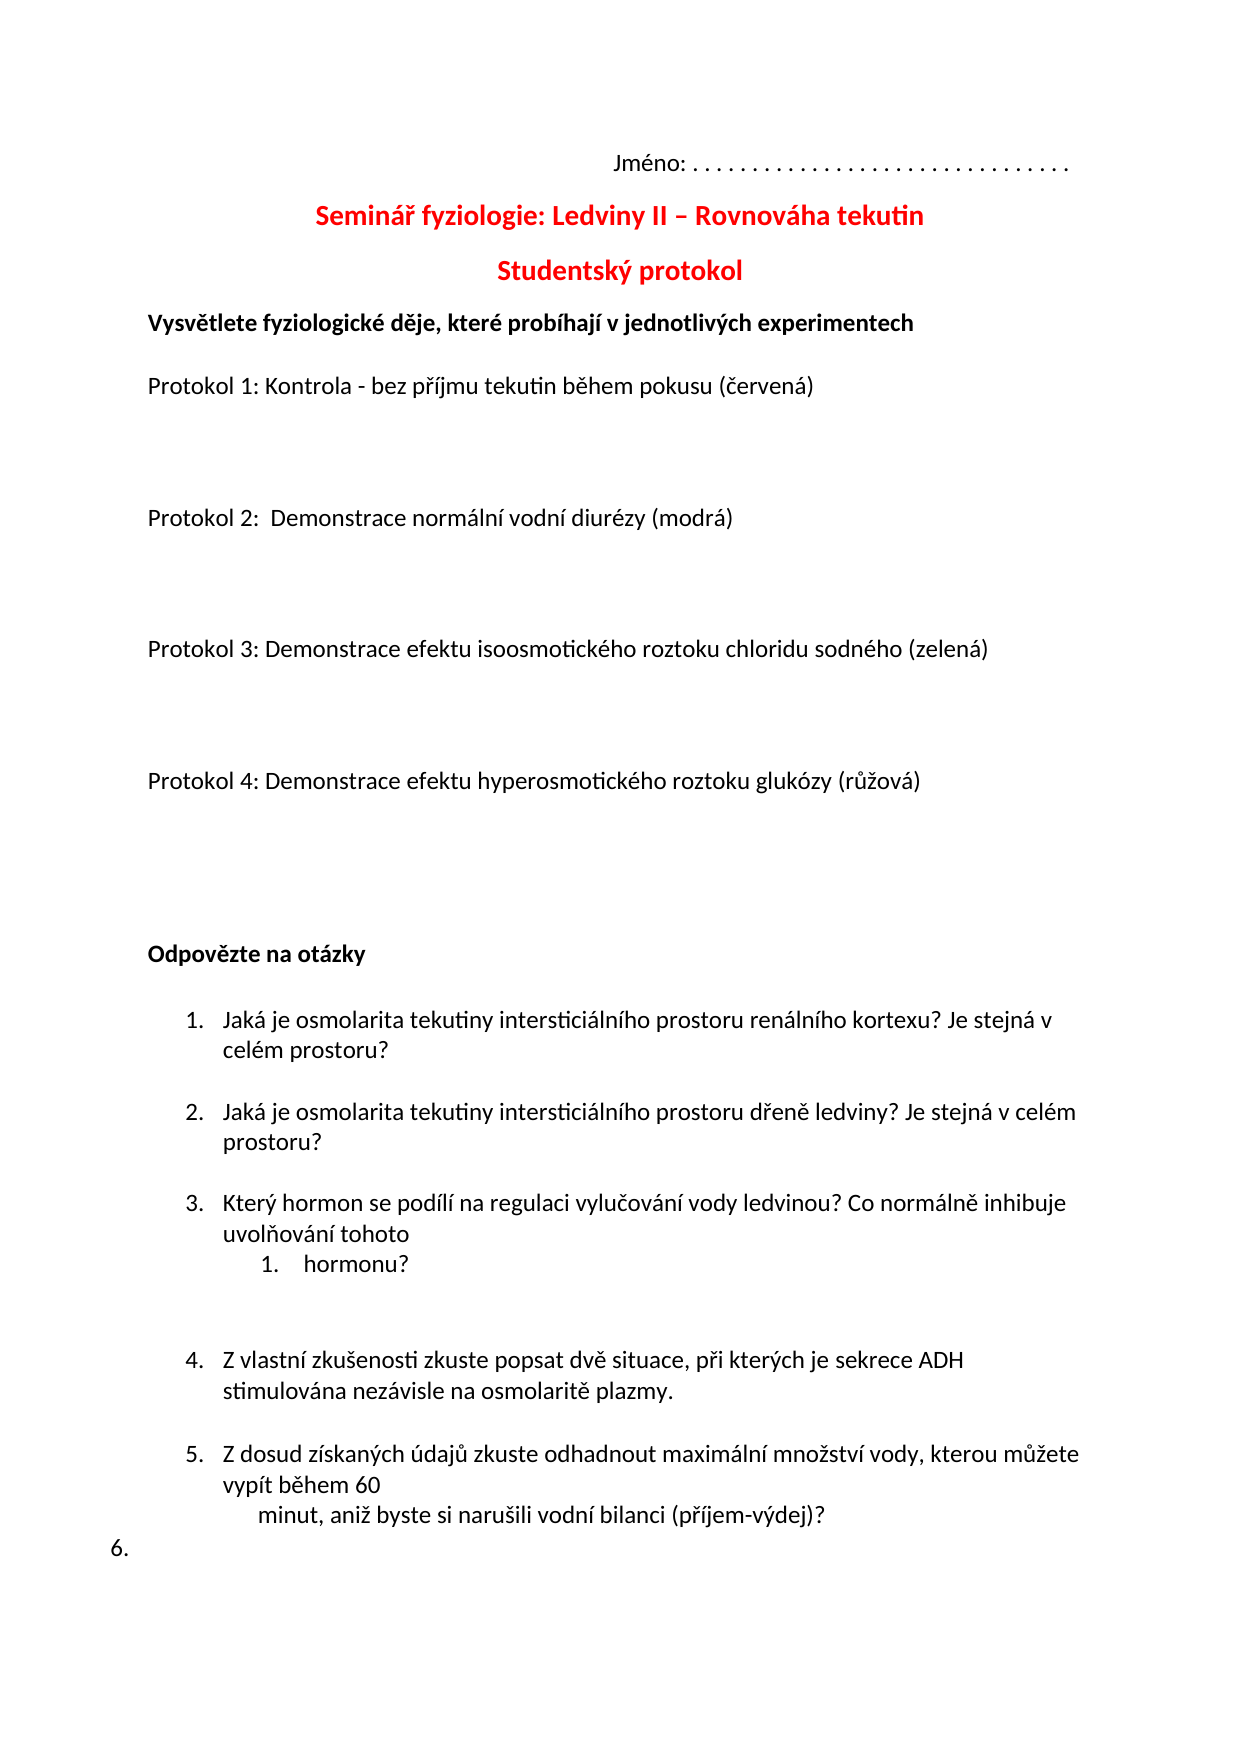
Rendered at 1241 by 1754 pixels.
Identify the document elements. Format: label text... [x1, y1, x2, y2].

text minut, aniž byste si narušili vodní bilanci (příjem-výdej)?From your data collected so far, estimate the maximum volume of water that you could drink over sixty minutes while still remaining in water balance? [221, 1500, 1093, 1530]
text Protokol 1: Kontrola - bez příjmu tekutin během pokusu (červená) [148, 370, 1093, 401]
text Protokol 2: Demonstrace normální vodní diurézy (modrá) [148, 502, 1093, 532]
list Z dosud získaných údajů zkuste odhadnout maximální množství vody, kterou můžete vypít během 60 [185, 1439, 1093, 1500]
text Protokol 4: Demonstrace efektu hyperosmotického roztoku glukózy (růžová) [148, 765, 1093, 796]
list Z vlastní zkušenosti zkuste popsat dvě situace, při kterých je sekrece ADH stimulována nezávisle na osmolaritě plazmy. [185, 1345, 1093, 1406]
text Jméno: . . . . . . . . . . . . . . . . . . . . . . . . . . . . . . . . [148, 148, 1093, 178]
text Odpovězte na otázky [148, 938, 1093, 969]
text Seminář fyziologie: Ledviny II – Rovnováha tekutin [148, 197, 1093, 233]
list Jaká je osmolarita tekutiny intersticiálního prostoru dřeně ledviny? Je stejná v celém prostoru? [185, 1096, 1093, 1157]
text Vysvětlete fyziologické děje, které probíhají v jednotlivých experimentech [148, 307, 1093, 338]
text Protokol 3: Demonstrace efektu isoosmotického roztoku chloridu sodného (zelená) [148, 633, 1093, 664]
list Který hormon se podílí na regulaci vylučování vody ledvinou? Co normálně inhibuje uvolňování tohoto [185, 1187, 1093, 1248]
list hormonu?What hormone is involved in regulating renal water excretion? What normally inhibits the release of this hormone? [260, 1248, 1093, 1279]
list Jaká je osmolarita tekutiny intersticiálního prostoru renálního kortexu? Je stejná v celém prostoru? [185, 1004, 1093, 1065]
text Studentský protokol [148, 252, 1093, 288]
